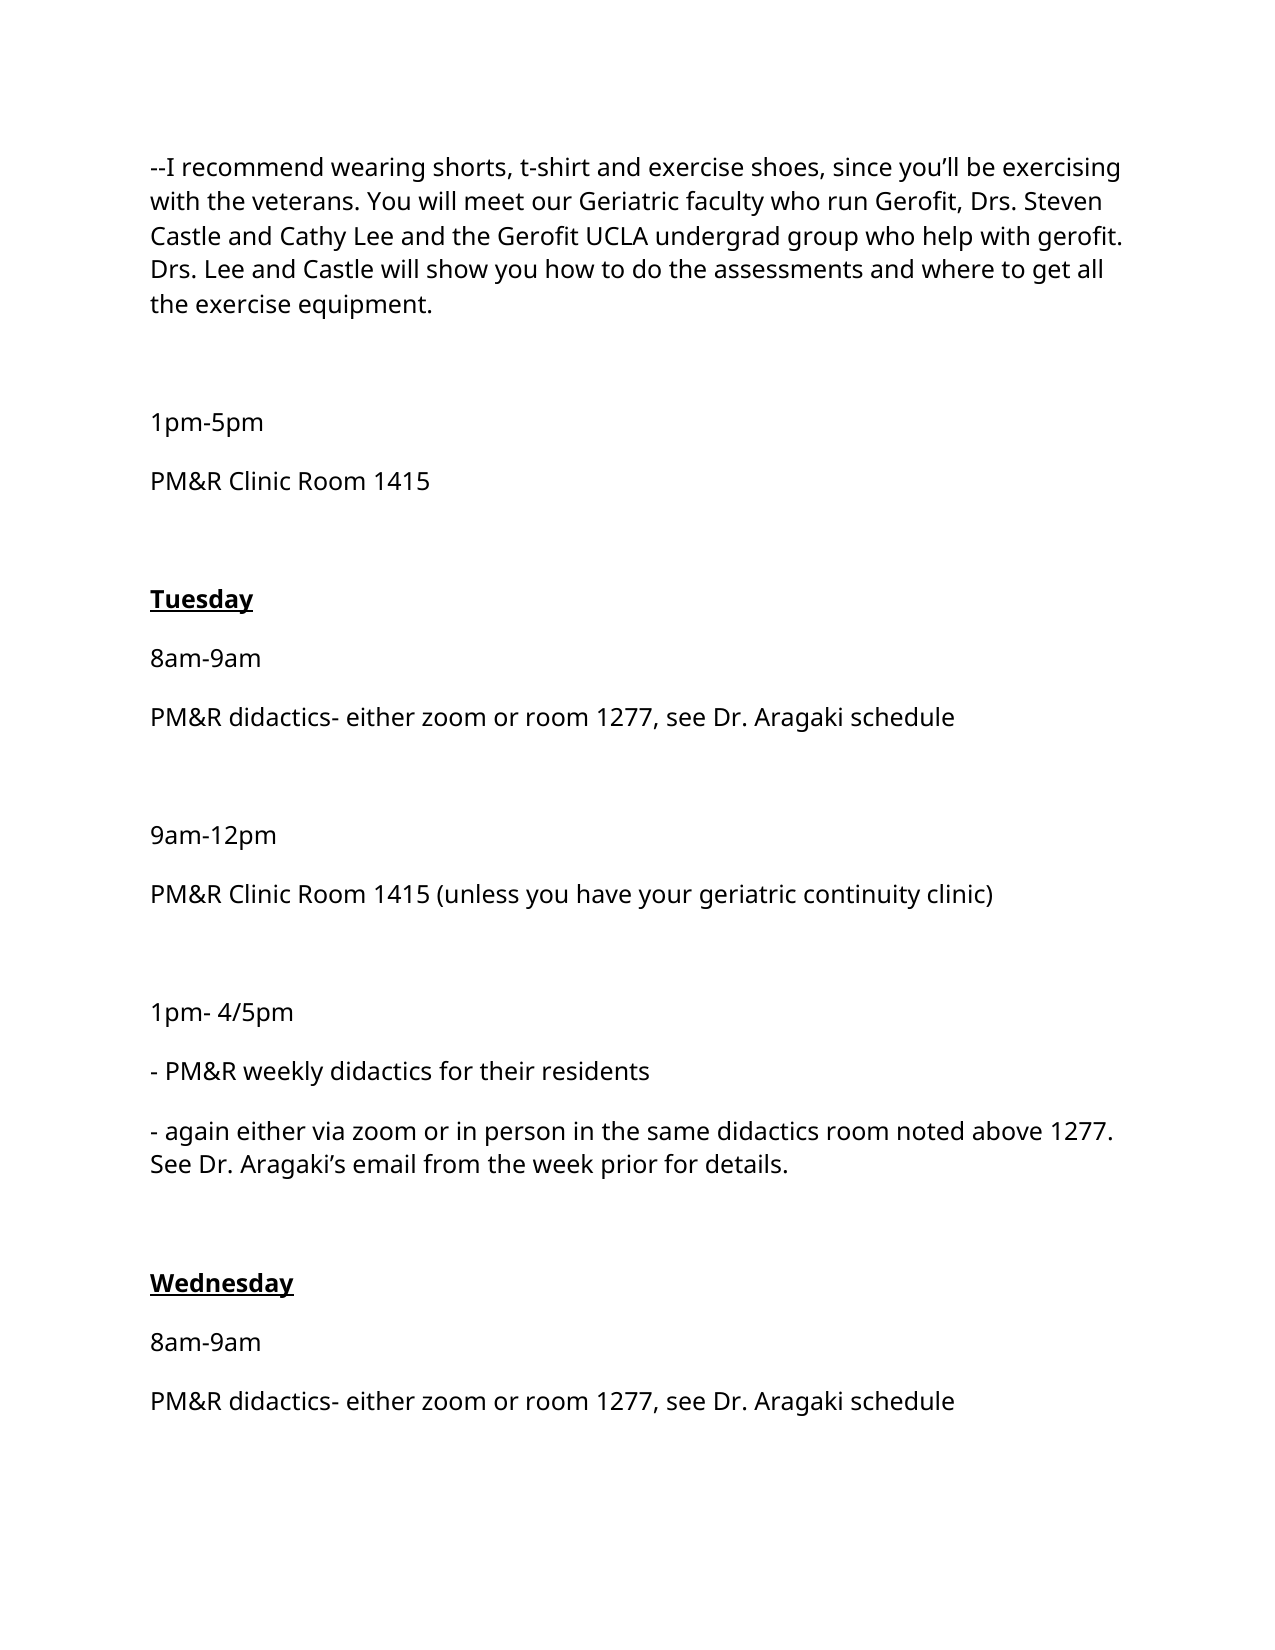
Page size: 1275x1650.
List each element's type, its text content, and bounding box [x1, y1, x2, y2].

text 8am-9am [150, 641, 1125, 675]
text - again either via zoom or in person in​ the​ same didactics room noted above​ 1277​. See Dr. Aragaki’s email from ​the ​week prior for details. [150, 1113, 1125, 1181]
text Wednesday [150, 1265, 1125, 1299]
text PM​&​R Clinic Room 1415 [150, 463, 1125, 497]
text 1pm-5pm [150, 404, 1125, 438]
text ​--​I recommend wearing shorts​, ​t​-​shirt​ and exercise shoes,​ since you’ll be exercising with the veterans. You will meet ​our Geriatric faculty who run Gerofit, ​Drs. ​Steven ​Castle and ​Cathy ​Lee and the Gerofit UCLA undergrad group who help​ with gerofit. Drs. Lee and Castle will show you how to do the assessments and where to get all the exercise equipment. [150, 150, 1125, 320]
text Tuesday [150, 582, 1125, 616]
text 8am-9am [150, 1324, 1125, 1358]
text 1pm- 4/5pm [150, 995, 1125, 1029]
text PM​&​R didactics​- either zoom or room 1277, see Dr. Aragaki schedule​ [150, 1383, 1125, 1417]
text PM​&​R Clinic Room 1415 (unless you have your geriatric continuity clinic) [150, 877, 1125, 911]
text PM​&​R didactics​- either zoom or room 1277, see Dr. Aragaki schedule​ [150, 700, 1125, 734]
text 9am-12pm [150, 818, 1125, 852]
text - PM​&​R weekly didactics​ for their residents​ [150, 1054, 1125, 1088]
